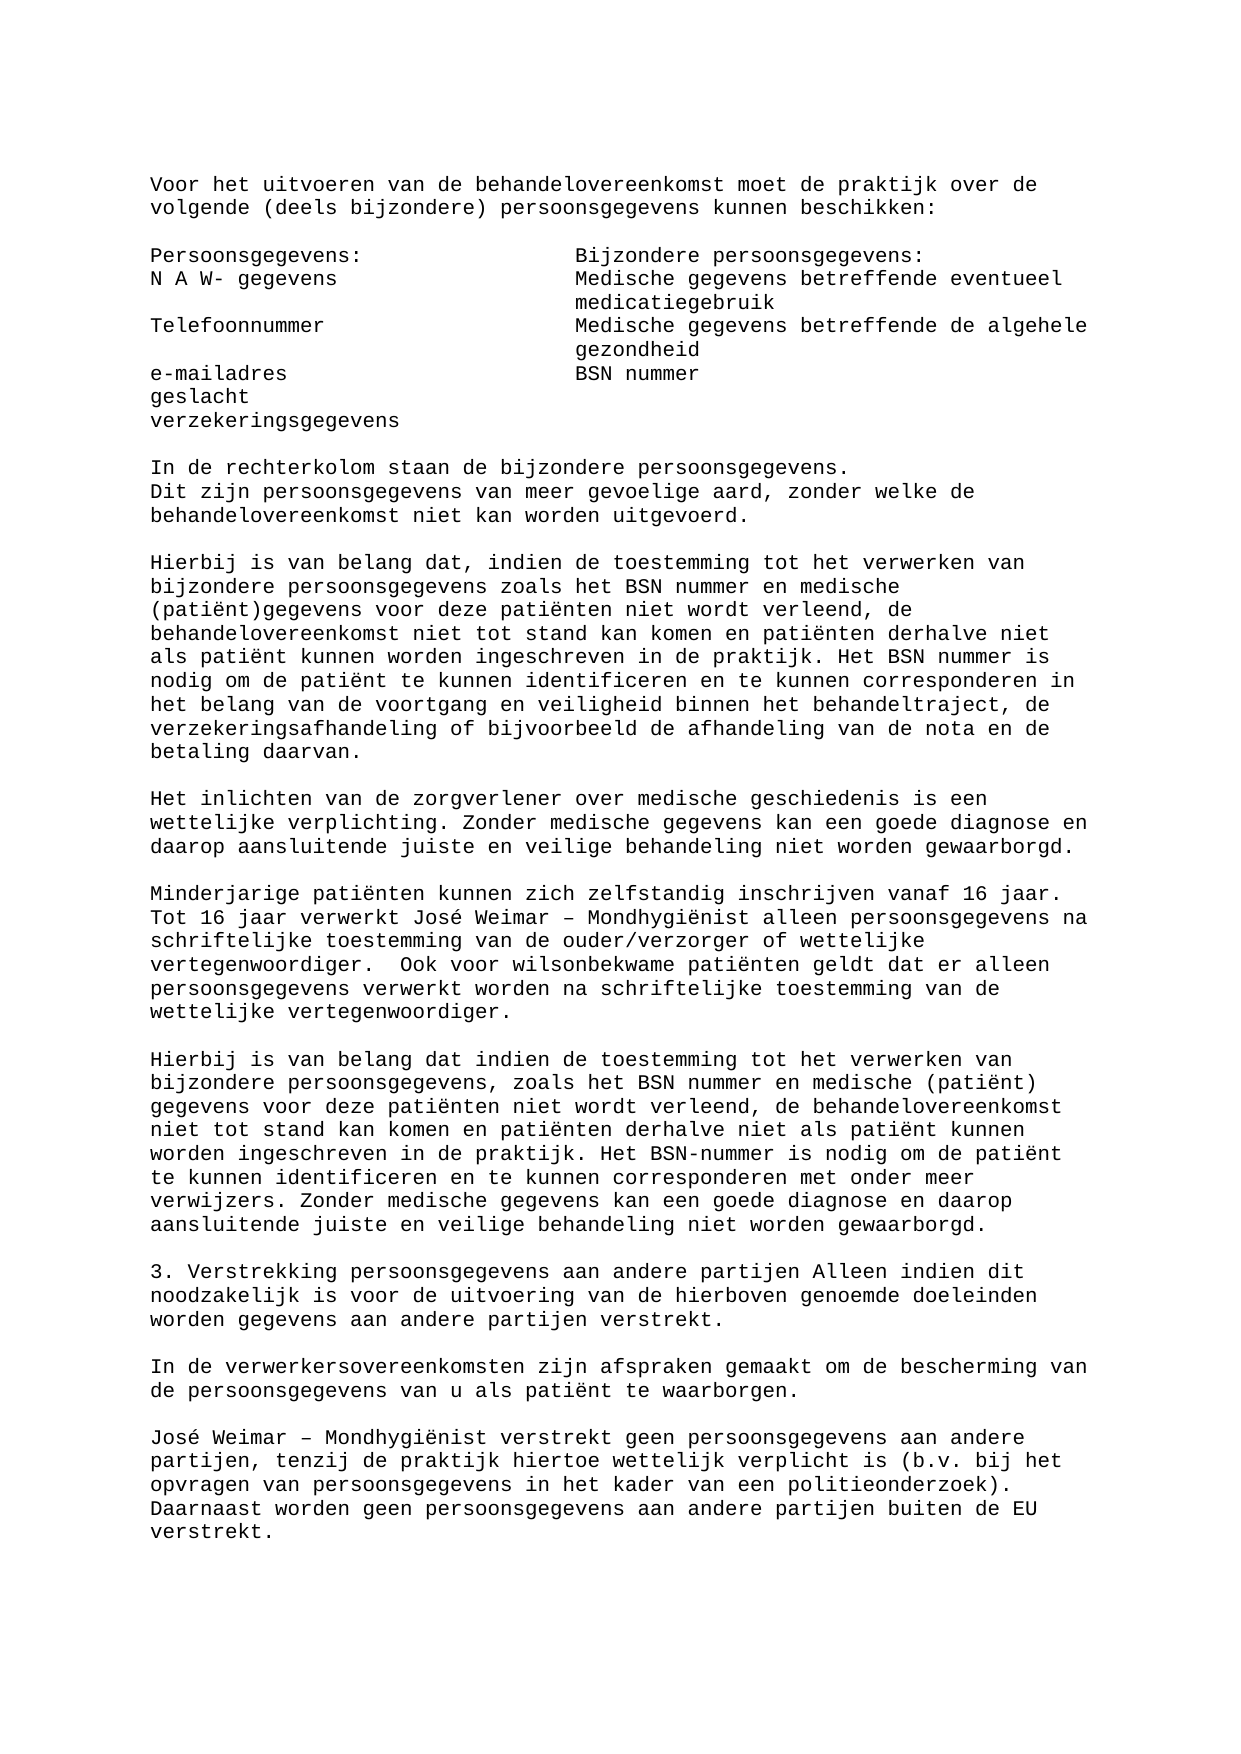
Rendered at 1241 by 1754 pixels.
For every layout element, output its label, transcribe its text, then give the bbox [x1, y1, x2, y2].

text partijen, tenzij de praktijk hiertoe wettelijk verplicht is (b.v. bij het [150, 1451, 1090, 1474]
text gezondheid [150, 339, 1090, 363]
text worden ingeschreven in de praktijk. Het BSN-nummer is nodig om de patiënt te kunnen identificeren en te kunnen corresponderen met onder meer verwijzers. Zonder medische gegevens kan een goede diagnose en daarop aansluitende juiste en veilige behandeling niet worden gewaarborgd. [150, 1143, 1090, 1238]
text wettelijke verplichting. Zonder medische gegevens kan een goede diagnose en [150, 812, 1090, 836]
text niet tot stand kan komen en patiënten derhalve niet als patiënt kunnen [150, 1119, 1090, 1143]
text Telefoonnummer Medische gegevens betreffende de algehele [150, 316, 1090, 339]
text e-mailadres BSN nummer [150, 363, 1090, 386]
text worden gegevens aan andere partijen verstrekt. [150, 1309, 1090, 1332]
text Hierbij is van belang dat indien de toestemming tot het verwerken van [150, 1048, 1090, 1072]
text behandelovereenkomst niet tot stand kan komen en patiënten derhalve niet als patiënt kunnen worden ingeschreven in de praktijk. Het BSN nummer is nodig om de patiënt te kunnen identificeren en te kunnen corresponderen in het belang van de voortgang en veiligheid binnen het behandeltraject, de [150, 623, 1090, 717]
text wettelijke vertegenwoordiger. [150, 1001, 1090, 1025]
text medicatiegebruik [150, 292, 1090, 316]
text behandelovereenkomst niet kan worden uitgevoerd. [150, 505, 1090, 528]
text opvragen van persoonsgegevens in het kader van een politieonderzoek). [150, 1474, 1090, 1498]
text verzekeringsgegevens [150, 410, 1090, 434]
text Voor het uitvoeren van de behandelovereenkomst moet de praktijk over de [150, 174, 1090, 197]
text volgende (deels bijzondere) persoonsgegevens kunnen beschikken: [150, 197, 1090, 221]
text José Weimar – Mondhygiënist verstrekt geen persoonsgegevens aan andere [150, 1427, 1090, 1451]
text betaling daarvan. [150, 741, 1090, 765]
text persoonsgegevens verwerkt worden na schriftelijke toestemming van de [150, 978, 1090, 1001]
text Hierbij is van belang dat, indien de toestemming tot het verwerken van [150, 552, 1090, 576]
text vertegenwoordiger. Ook voor wilsonbekwame patiënten geldt dat er alleen [150, 954, 1090, 978]
text gegevens voor deze patiënten niet wordt verleend, de behandelovereenkomst [150, 1096, 1090, 1119]
text schriftelijke toestemming van de ouder/verzorger of wettelijke [150, 930, 1090, 954]
text (patiënt)gegevens voor deze patiënten niet wordt verleend, de [150, 599, 1090, 623]
text In de verwerkersovereenkomsten zijn afspraken gemaakt om de bescherming van [150, 1356, 1090, 1379]
text Persoonsgegevens: Bijzondere persoonsgegevens: [150, 244, 1090, 268]
text noodzakelijk is voor de uitvoering van de hierboven genoemde doeleinden [150, 1285, 1090, 1309]
text 3. Verstrekking persoonsgegevens aan andere partijen Alleen indien dit [150, 1261, 1090, 1285]
text Tot 16 jaar verwerkt José Weimar – Mondhygiënist alleen persoonsgegevens na [150, 907, 1090, 930]
text geslacht [150, 386, 1090, 410]
text verzekeringsafhandeling of bijvoorbeeld de afhandeling van de nota en de [150, 717, 1090, 741]
text daarop aansluitende juiste en veilige behandeling niet worden gewaarborgd. [150, 836, 1090, 859]
text bijzondere persoonsgegevens zoals het BSN nummer en medische [150, 576, 1090, 599]
text In de rechterkolom staan de bijzondere persoonsgegevens. Dit zijn persoonsgegevens van meer gevoelige aard, zonder welke de [150, 457, 1090, 505]
text N A W- gegevens Medische gegevens betreffende eventueel [150, 268, 1090, 292]
text Het inlichten van de zorgverlener over medische geschiedenis is een [150, 788, 1090, 812]
text Daarnaast worden geen persoonsgegevens aan andere partijen buiten de EU [150, 1498, 1090, 1521]
text de persoonsgegevens van u als patiënt te waarborgen. [150, 1379, 1090, 1403]
text verstrekt. [150, 1521, 1090, 1545]
text bijzondere persoonsgegevens, zoals het BSN nummer en medische (patiënt) [150, 1072, 1090, 1096]
text Minderjarige patiënten kunnen zich zelfstandig inschrijven vanaf 16 jaar. [150, 883, 1090, 907]
